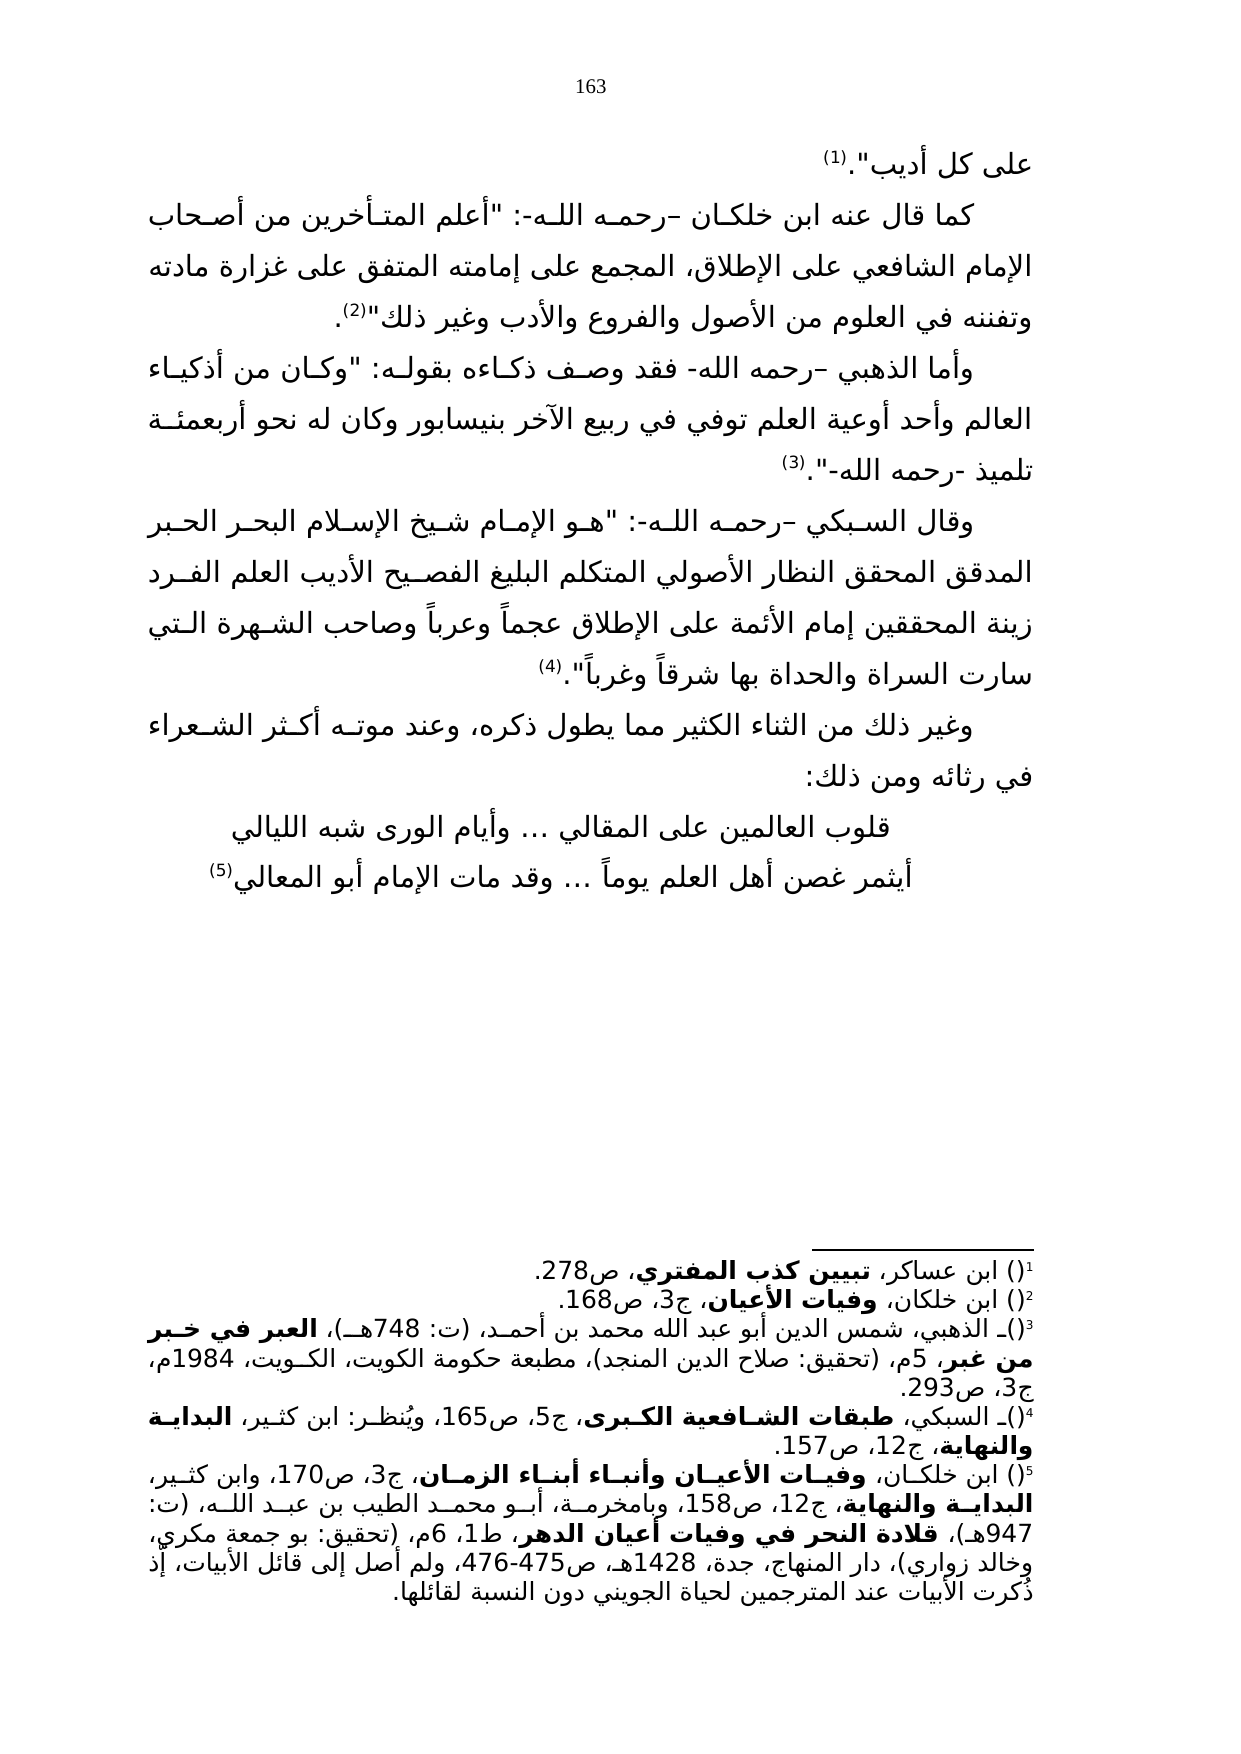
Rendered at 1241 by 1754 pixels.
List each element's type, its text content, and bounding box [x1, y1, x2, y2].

text وأما الذهبي –رحمه الله- فقد وصف ذكاءه بقوله: "وكان من أذكياء العالم وأحد أوعية العلم توفي في ربيع الآخر بنيسابور وكان له نحو أربعمئة تلميذ -رحمه الله-".() [148, 351, 1033, 487]
text أيثمر غصن أهل العلم يوماً … وقد مات الإمام أبو المعالي() [148, 861, 1033, 895]
text وغير ذلك من الثناء الكثير مما يطول ذكره، وعند موته أكثر الشعراء في رثائه ومن ذلك: [148, 708, 1033, 793]
text كما قال عنه ابن خلكان –رحمه الله-: "أعلم المتأخرين من أصحاب الإمام الشافعي على الإطلاق، المجمع على إمامته المتفق على غزارة مادته وتفننه في العلوم من الأصول والفروع والأدب وغير ذلك"(). [148, 199, 1033, 334]
text قلوب العالمين على المقالي … وأيام الورى شبه الليالي [148, 810, 1033, 844]
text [148, 148, 1033, 182]
text وقال السبكي –رحمه الله-: "هو الإمام شيخ الإسلام البحر الحبر المدقق المحقق النظار الأصولي المتكلم البليغ الفصيح الأديب العلم الفرد زينة المحققين إمام الأئمة على الإطلاق عجماً وعرباً وصاحب الشهرة التي سارت السراة والحداة بها شرقاً وغرباً".() [148, 504, 1033, 691]
